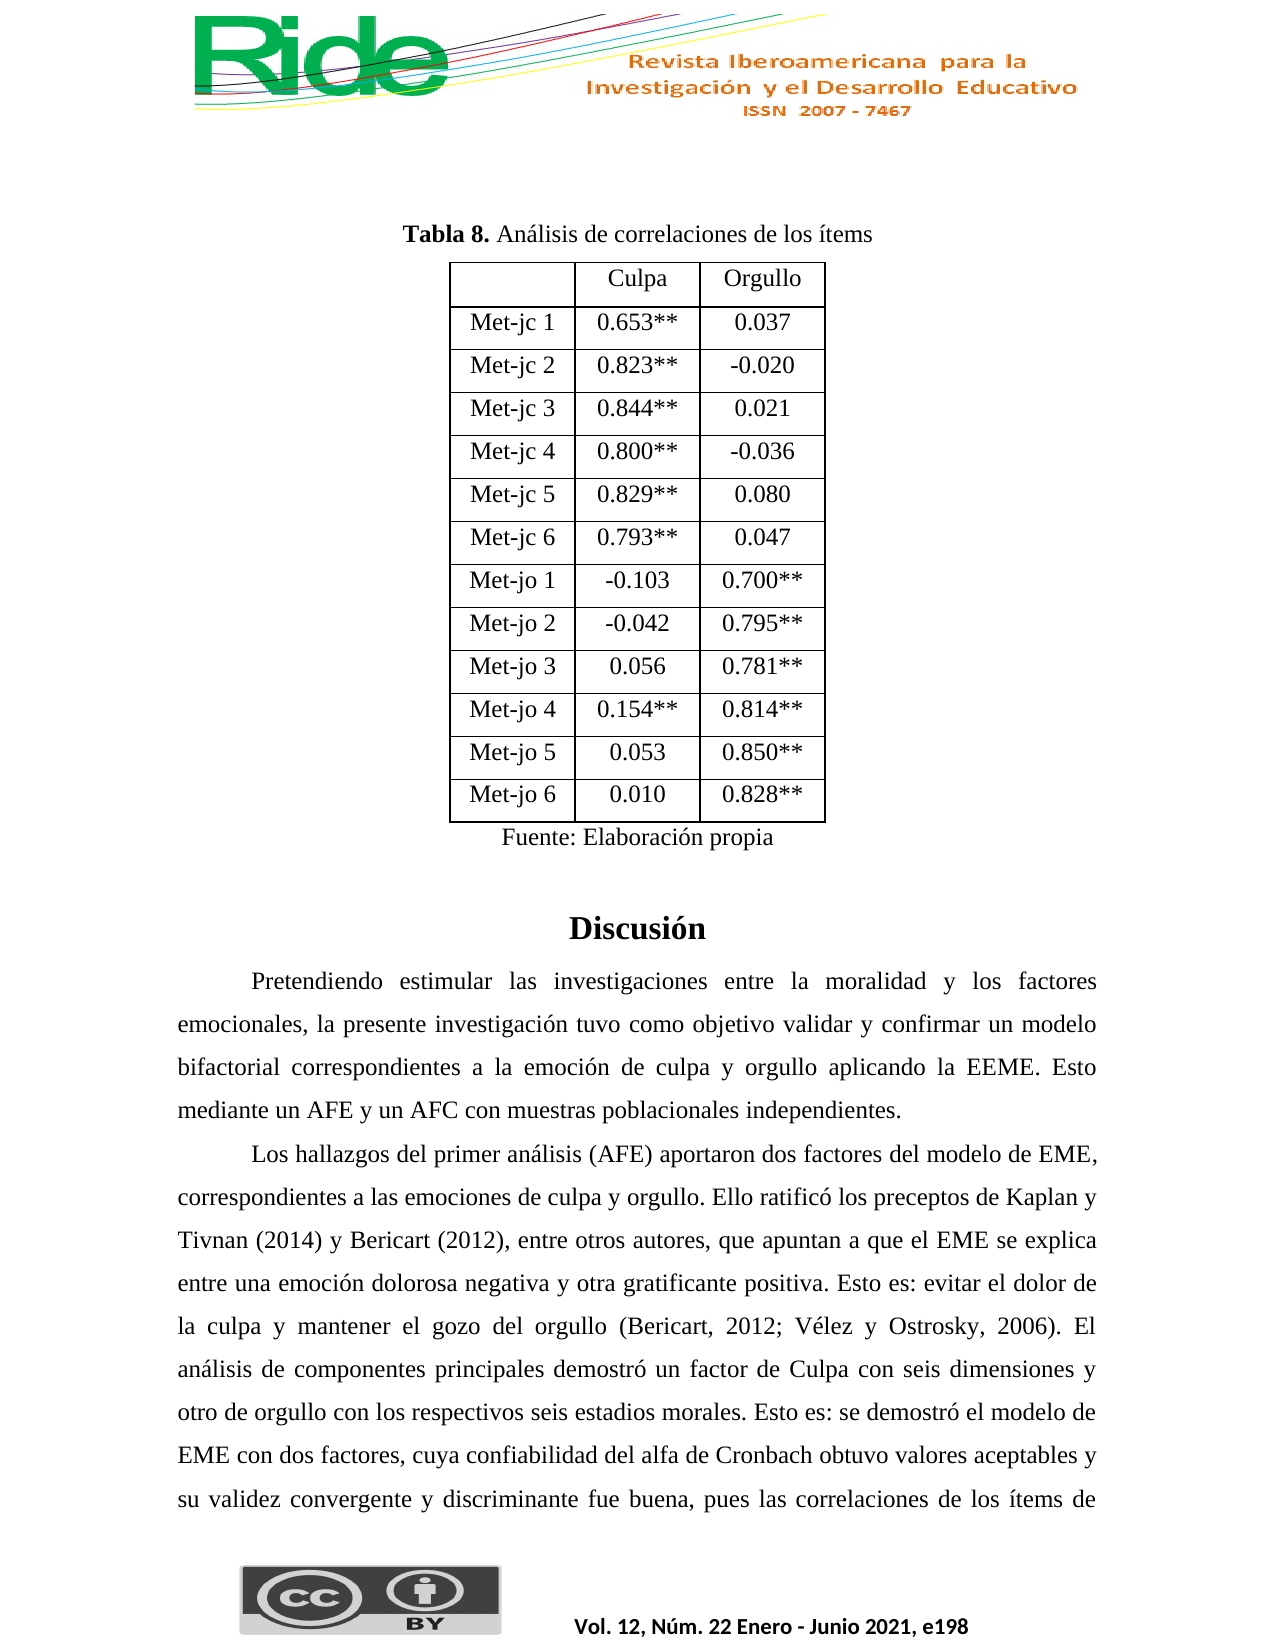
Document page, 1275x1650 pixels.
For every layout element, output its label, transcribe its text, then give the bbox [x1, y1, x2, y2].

table_cell 0.850** [701, 737, 824, 778]
table_cell -0.036 [701, 436, 824, 478]
table_cell 0.653** [576, 308, 699, 349]
table_cell 0.814** [701, 694, 824, 736]
table_cell -0.020 [701, 350, 824, 392]
table_cell 0.823** [576, 350, 699, 392]
table_cell Met-jc 2 [451, 350, 574, 392]
table_cell Met-jc 6 [451, 522, 574, 564]
table_header Culpa [576, 263, 699, 306]
table_cell Met-jc 4 [451, 436, 574, 478]
picture [239, 1565, 502, 1635]
table_cell Met-jo 6 [451, 780, 574, 821]
table_cell Met-jc 5 [451, 479, 574, 521]
table_cell -0.103 [576, 565, 699, 607]
picture [194, 14, 1081, 119]
table_cell 0.080 [701, 479, 824, 521]
table_cell 0.700** [701, 565, 824, 607]
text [177, 1139, 1098, 1512]
table_cell Met-jo 1 [451, 565, 574, 607]
table_cell -0.042 [576, 608, 699, 650]
table_cell Met-jo 2 [451, 608, 574, 650]
table_header Orgullo [701, 263, 824, 306]
table_cell 0.793** [576, 522, 699, 564]
table_cell Met-jc 1 [451, 308, 574, 349]
text Pretendiendo estimular las investigaciones entre la moralidad y los factores emocionales, la presente investigación tuvo como objetivo validar y confirmar un modelo bifactorial correspondientes a la emoción de culpa y orgullo aplicando la EEME. Esto mediante un AFE y un AFC con muestras poblacionales independientes. [177, 966, 1098, 1124]
table_cell 0.781** [701, 651, 824, 693]
text Discusión [177, 909, 1098, 947]
table_cell 0.047 [701, 522, 824, 564]
table_cell 0.828** [701, 780, 824, 821]
table_cell Met-jo 5 [451, 737, 574, 778]
table_cell 0.829** [576, 479, 699, 521]
table_cell 0.037 [701, 308, 824, 349]
table_cell 0.844** [576, 393, 699, 435]
text Tabla 8. Análisis de correlaciones de los ítems [177, 219, 1098, 248]
table_cell Met-jc 3 [451, 393, 574, 435]
table_cell 0.795** [701, 608, 824, 650]
table_cell Met-jo 3 [451, 651, 574, 693]
table_cell 0.021 [701, 393, 824, 435]
table_header [451, 263, 574, 306]
table_cell 0.154** [576, 694, 699, 736]
table_cell 0.010 [576, 780, 699, 821]
table_cell 0.053 [576, 737, 699, 778]
text Fuente: Elaboración propia [177, 822, 1098, 851]
table_cell Met-jo 4 [451, 694, 574, 736]
table_cell 0.800** [576, 436, 699, 478]
table_cell 0.056 [576, 651, 699, 693]
